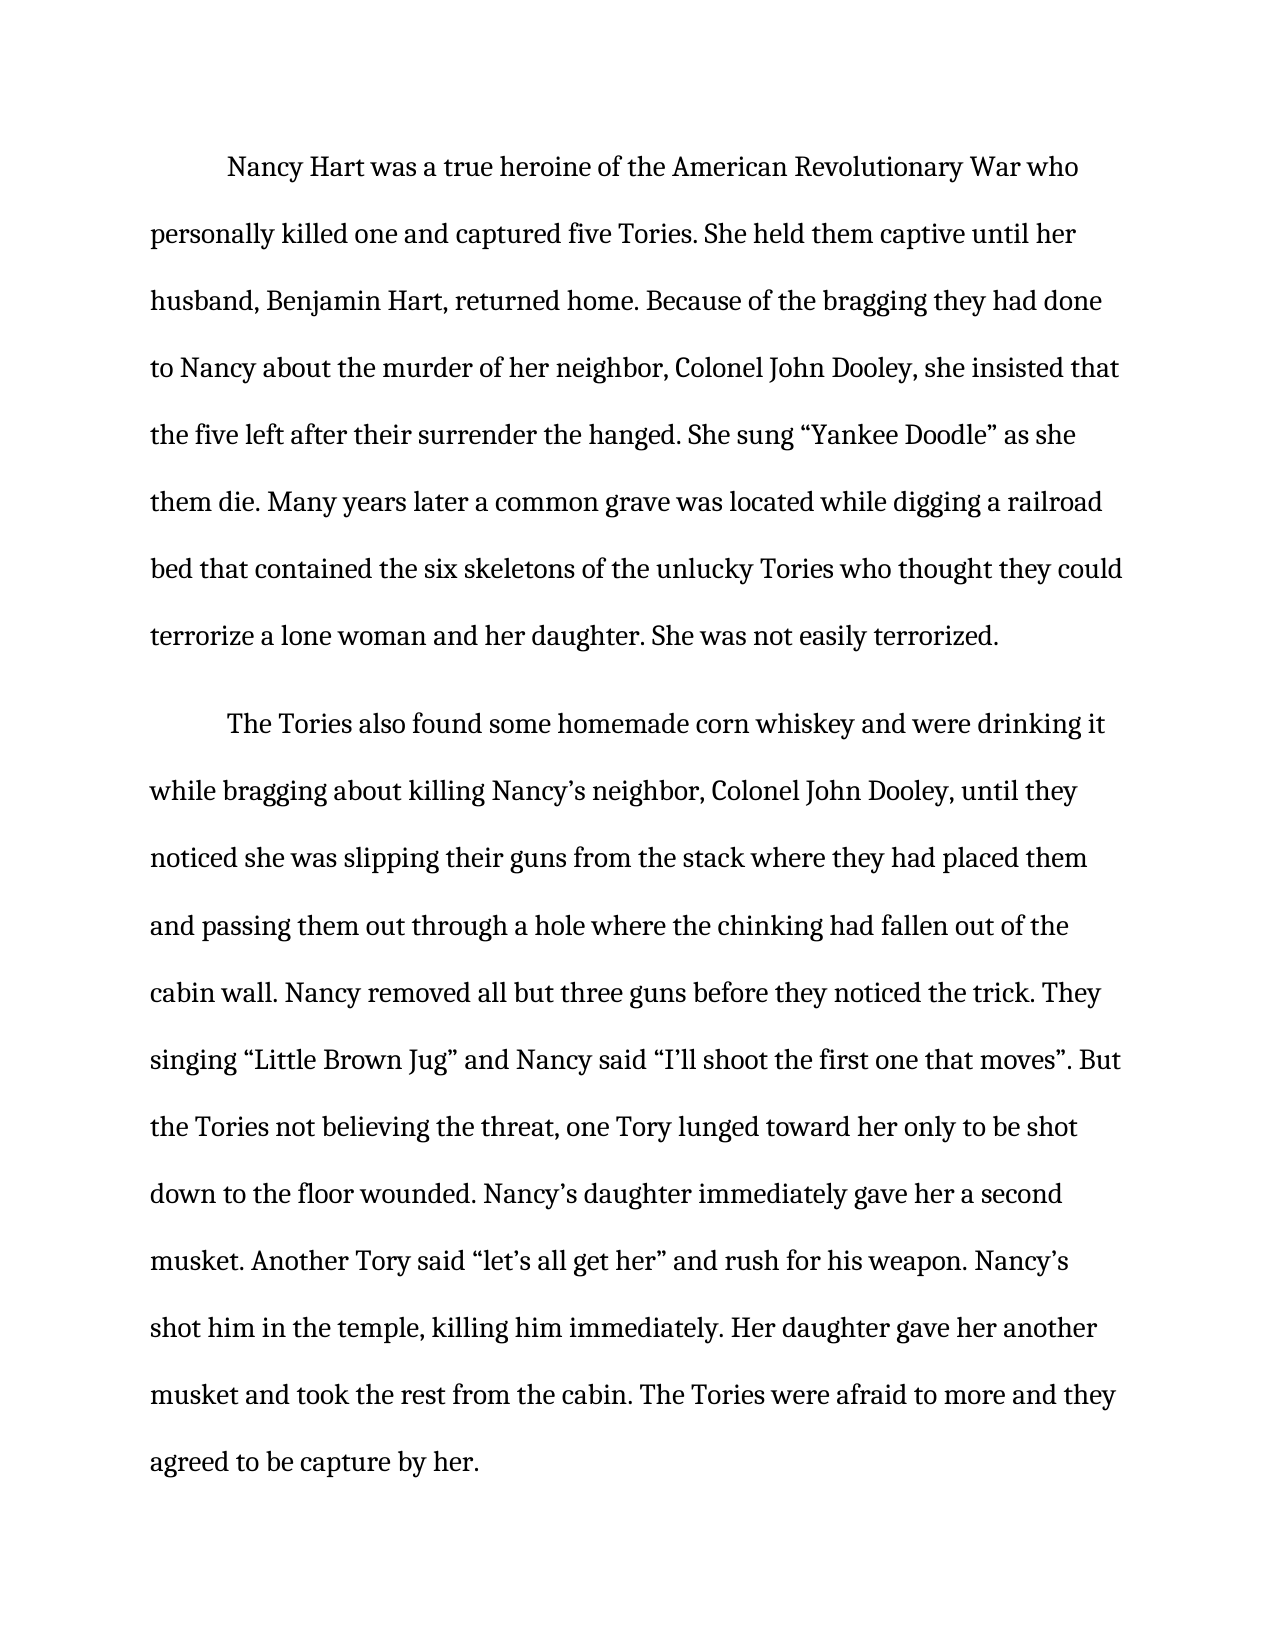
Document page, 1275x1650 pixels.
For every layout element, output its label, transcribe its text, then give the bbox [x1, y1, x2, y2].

text The Tories also found some homemade corn whiskey and were drinking it while bragging about killing Nancy’s neighbor, Colonel John Dooley, until they noticed she was slipping their guns from the stack where they had placed them and passing them out through a hole where the chinking had fallen out of the cabin wall. Nancy removed all but three guns before they noticed the trick. They singing “Little Brown Jug” and Nancy said “I’ll shoot the first one that moves”. But the Tories not believing the threat, one Tory lunged toward her only to be shot down to the floor wounded. Nancy’s daughter immediately gave her a second musket. Another Tory said “let’s all get her” and rush for his weapon. Nancy’s shot him in the temple, killing him immediately. Her daughter gave her another musket and took the rest from the cabin. The Tories were afraid to more and they agreed to be capture by her. [150, 707, 1125, 1479]
text Nancy Hart was a true heroine of the American Revolutionary War who personally killed one and captured five Tories. She held them captive until her husband, Benjamin Hart, returned home. Because of the bragging they had done to Nancy about the murder of her neighbor, Colonel John Dooley, she insisted that the five left after their surrender the hanged. She sung “Yankee Doodle” as she them die. Many years later a common grave was located while digging a railroad bed that contained the six skeletons of the unlucky Tories who thought they could terrorize a lone woman and her daughter. She was not easily terrorized. [150, 150, 1125, 653]
